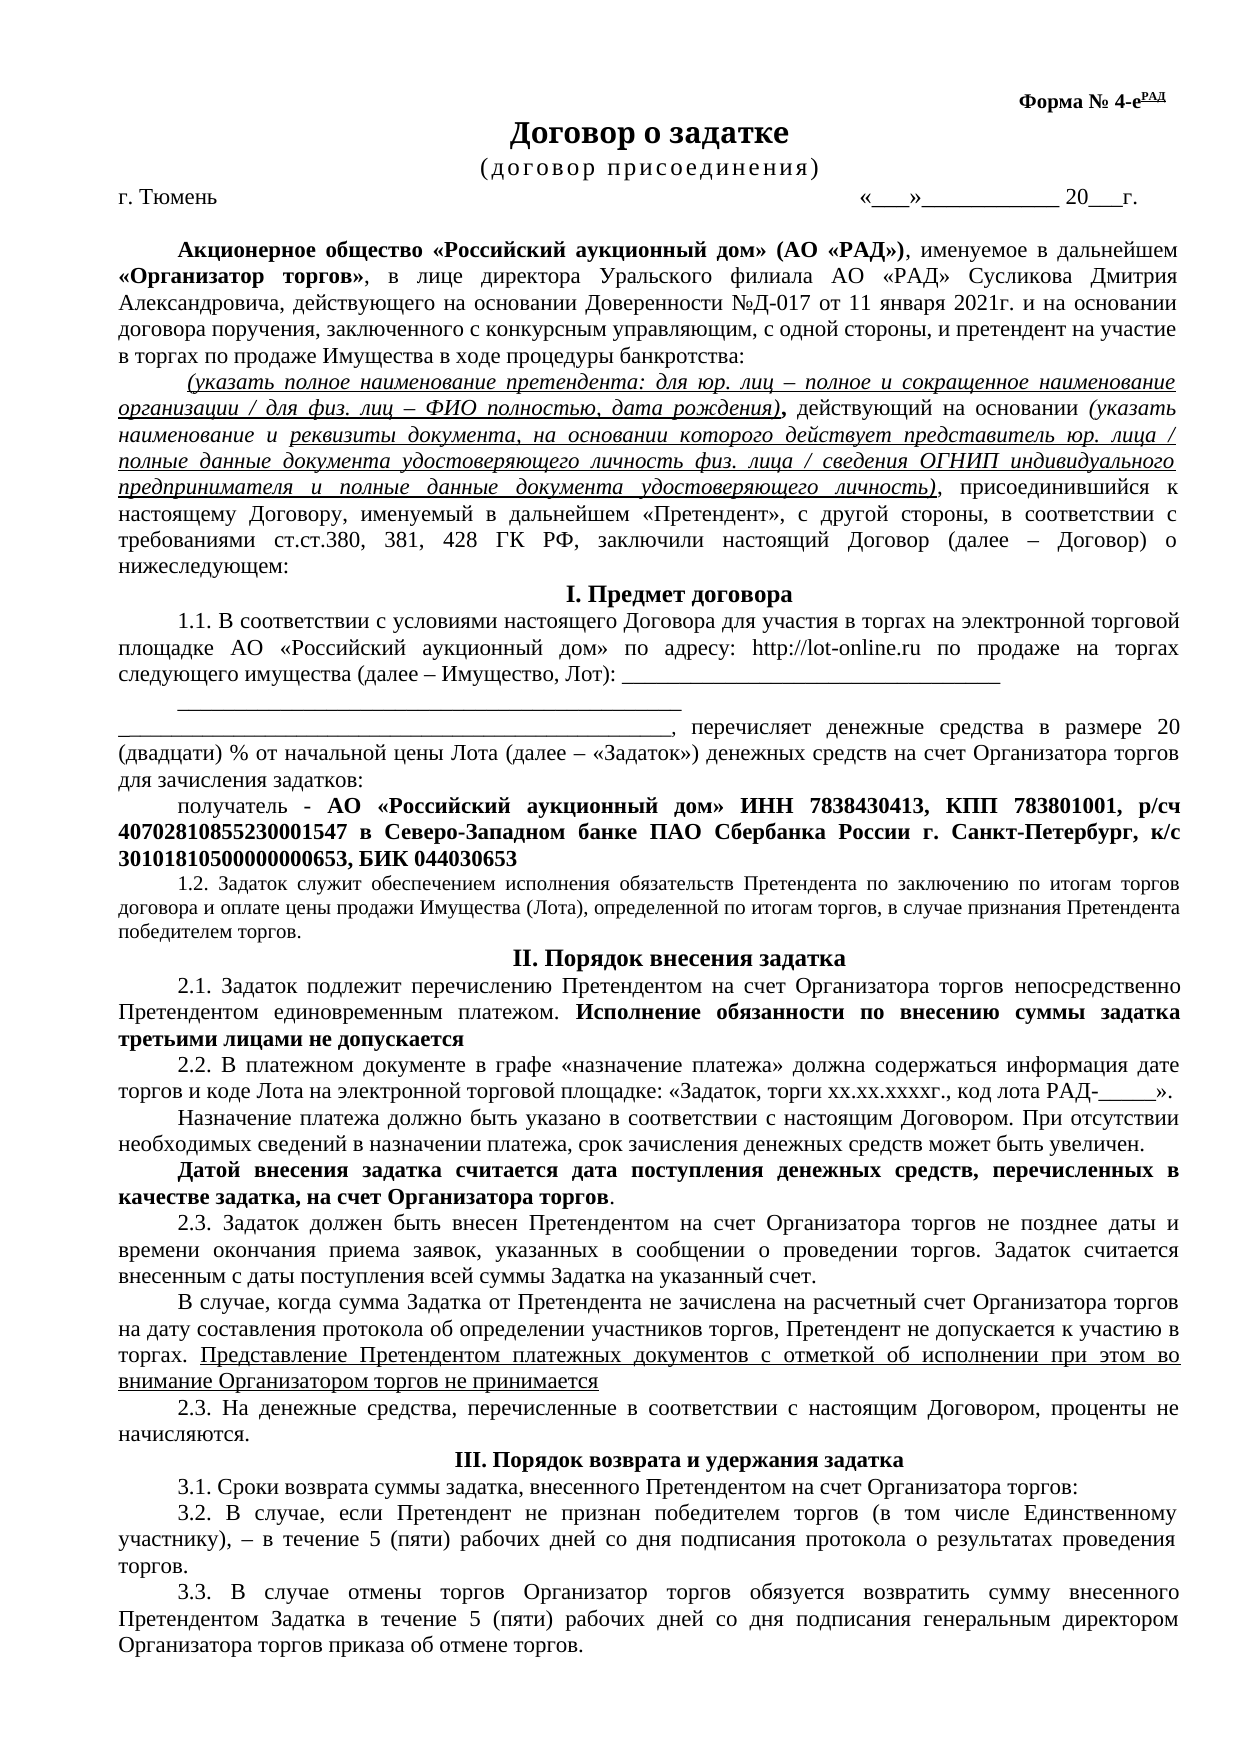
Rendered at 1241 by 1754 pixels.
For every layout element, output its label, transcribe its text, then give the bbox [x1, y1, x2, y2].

text Договор о задатке [118, 113, 1181, 152]
text 1.1. В соответствии с условиями настоящего Договора для участия в торгах на электронной торговой площадке АО «Российский аукционный дом» по адресу: http://lot-online.ru по продаже на торгах следующего имущества (далее – Имущество, Лот): _________________________________ [118, 608, 1181, 687]
text 3.3. В случае отмены торгов Организатор торгов обязуется возвратить сумму внесенного Претендентом Задатка в течение 5 (пяти) рабочих дней со дня подписания генеральным директором Организатора торгов приказа об отмене торгов. [118, 1578, 1181, 1657]
text 2.2. В платежном документе в графе «назначение платежа» должна содержаться информация дате торгов и коде Лота на электронной торговой площадке: «Задаток, торги хх.хх.ххххг., код лота РАД-_____». [118, 1051, 1181, 1104]
text Акционерное общество «Российский аукционный дом» (АО «РАД»), именуемое в дальнейшем «Организатор торгов», в лице директора Уральского филиала АО «РАД» Сусликова Дмитрия Александровича, действующего на основании Доверенности №Д-017 от 11 января 2021г. и на основании договора поручения, заключенного с конкурсным управляющим, с одной стороны, и претендент на участие в торгах по продаже Имущества в ходе процедуры банкротства: [118, 236, 1178, 368]
text 2.1. Задаток подлежит перечислению Претендентом на счет Организатора торгов непосредственно Претендентом единовременным платежом. Исполнение обязанности по внесению суммы задатка третьими лицами не допускается [118, 972, 1181, 1051]
text Назначение платежа должно быть указано в соответствии с настоящим Договором. При отсутствии необходимых сведений в назначении платежа, срок зачисления денежных средств может быть увеличен. [118, 1104, 1181, 1157]
text II. Порядок внесения задатка [118, 943, 1181, 972]
text (указать полное наименование претендента: для юр. лиц – полное и сокращенное наименование организации / для физ. лиц – ФИО полностью, дата рождения), действующий на основании (указать наименование и реквизиты документа, на основании которого действует представитель юр. лица / полные данные документа удостоверяющего личность физ. лица / сведения ОГНИП индивидуального предпринимателя и полные данные документа удостоверяющего личность), присоединившийся к настоящему Договору, именуемый в дальнейшем «Претендент», с другой стороны, в соответствии с требованиями ст.ст.380, 381, 428 ГК РФ, заключили настоящий Договор (далее – Договор) о нижеследующем: [118, 368, 1178, 579]
text 1.2. Задаток служит обеспечением исполнения обязательств Претендента по заключению по итогам торгов договора и оплате цены продажи Имущества (Лота), определенной по итогам торгов, в случае признания Претендента победителем торгов. [118, 871, 1181, 943]
text _________________________________________________________________________________________________, перечисляет денежные средства в размере 20 (двадцати) % от начальной цены Лота (далее – «Задаток») денежных средств на счет Организатора торгов для зачисления задатков: [118, 687, 1181, 792]
text В случае, когда сумма Задатка от Претендента не зачислена на расчетный счет Организатора торгов на дату составления протокола об определении участников торгов, Претендент не допускается к участию в торгах. Представление Претендентом платежных документов с отметкой об исполнении при этом во внимание Организатором торгов не принимается [118, 1288, 1181, 1394]
text 3.1. Сроки возврата суммы задатка, внесенного Претендентом на счет Организатора торгов: [118, 1473, 1181, 1499]
text I. Предмет договора [118, 579, 1181, 608]
text Датой внесения задатка считается дата поступления денежных средств, перечисленных в качестве задатка, на счет Организатора торгов. [118, 1157, 1181, 1209]
text получатель - АО «Российский аукционный дом» ИНН 7838430413, КПП 783801001, р/сч 40702810855230001547 в Северо-Западном банке ПАО Сбербанка России г. Санкт-Петербург, к/с 30101810500000000653, БИК 044030653 [118, 792, 1181, 871]
text (договор присоединения) [118, 152, 1181, 181]
text III. Порядок возврата и удержания задатка [118, 1446, 1181, 1473]
text 3.2. В случае, если Претендент не признан победителем торгов (в том числе Единственному участнику), – в течение 5 (пяти) рабочих дней со дня подписания протокола о результатах проведения торгов. [118, 1499, 1178, 1578]
text 2.3. Задаток должен быть внесен Претендентом на счет Организатора торгов не позднее даты и времени окончания приема заявок, указанных в сообщении о проведении торгов. Задаток считается внесенным с даты поступления всей суммы Задатка на указанный счет. [118, 1209, 1181, 1288]
text 2.3. На денежные средства, перечисленные в соответствии с настоящим Договором, проценты не начисляются. [118, 1394, 1181, 1446]
text Форма № 4-еРАД [291, 89, 1181, 113]
text г. Тюмень «___»___________ 20___г. [88, 181, 1181, 210]
